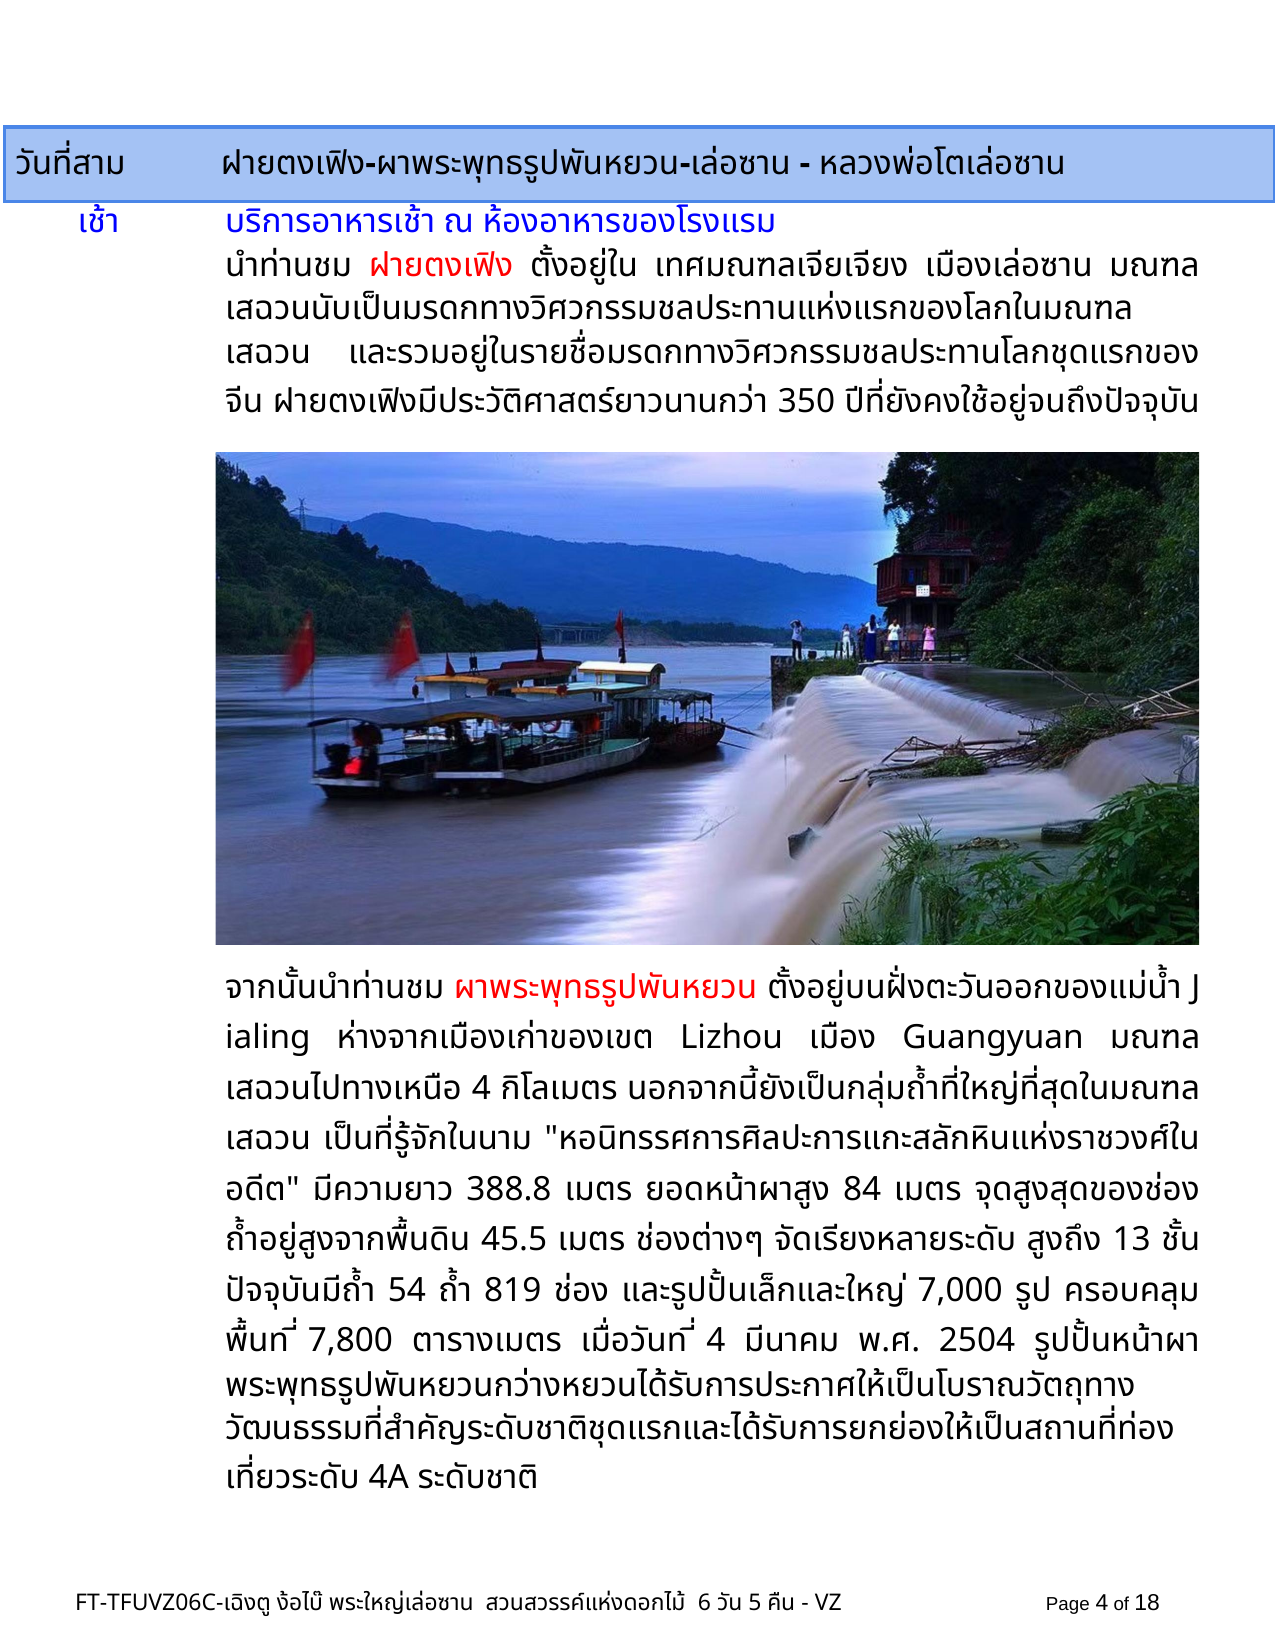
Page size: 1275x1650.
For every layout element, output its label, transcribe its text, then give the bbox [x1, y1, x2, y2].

picture [215, 452, 1200, 945]
table_header วันที่สาม ฝายตงเฟิง-ผาพระพุทธรูปพันหยวน-เล่อซาน - หลวงพ่อโตเล่อซาน [6, 129, 1273, 200]
text เช้า บริการอาหารเช้า ณ ห้องอาหารของโรงแรม [77, 203, 1200, 246]
